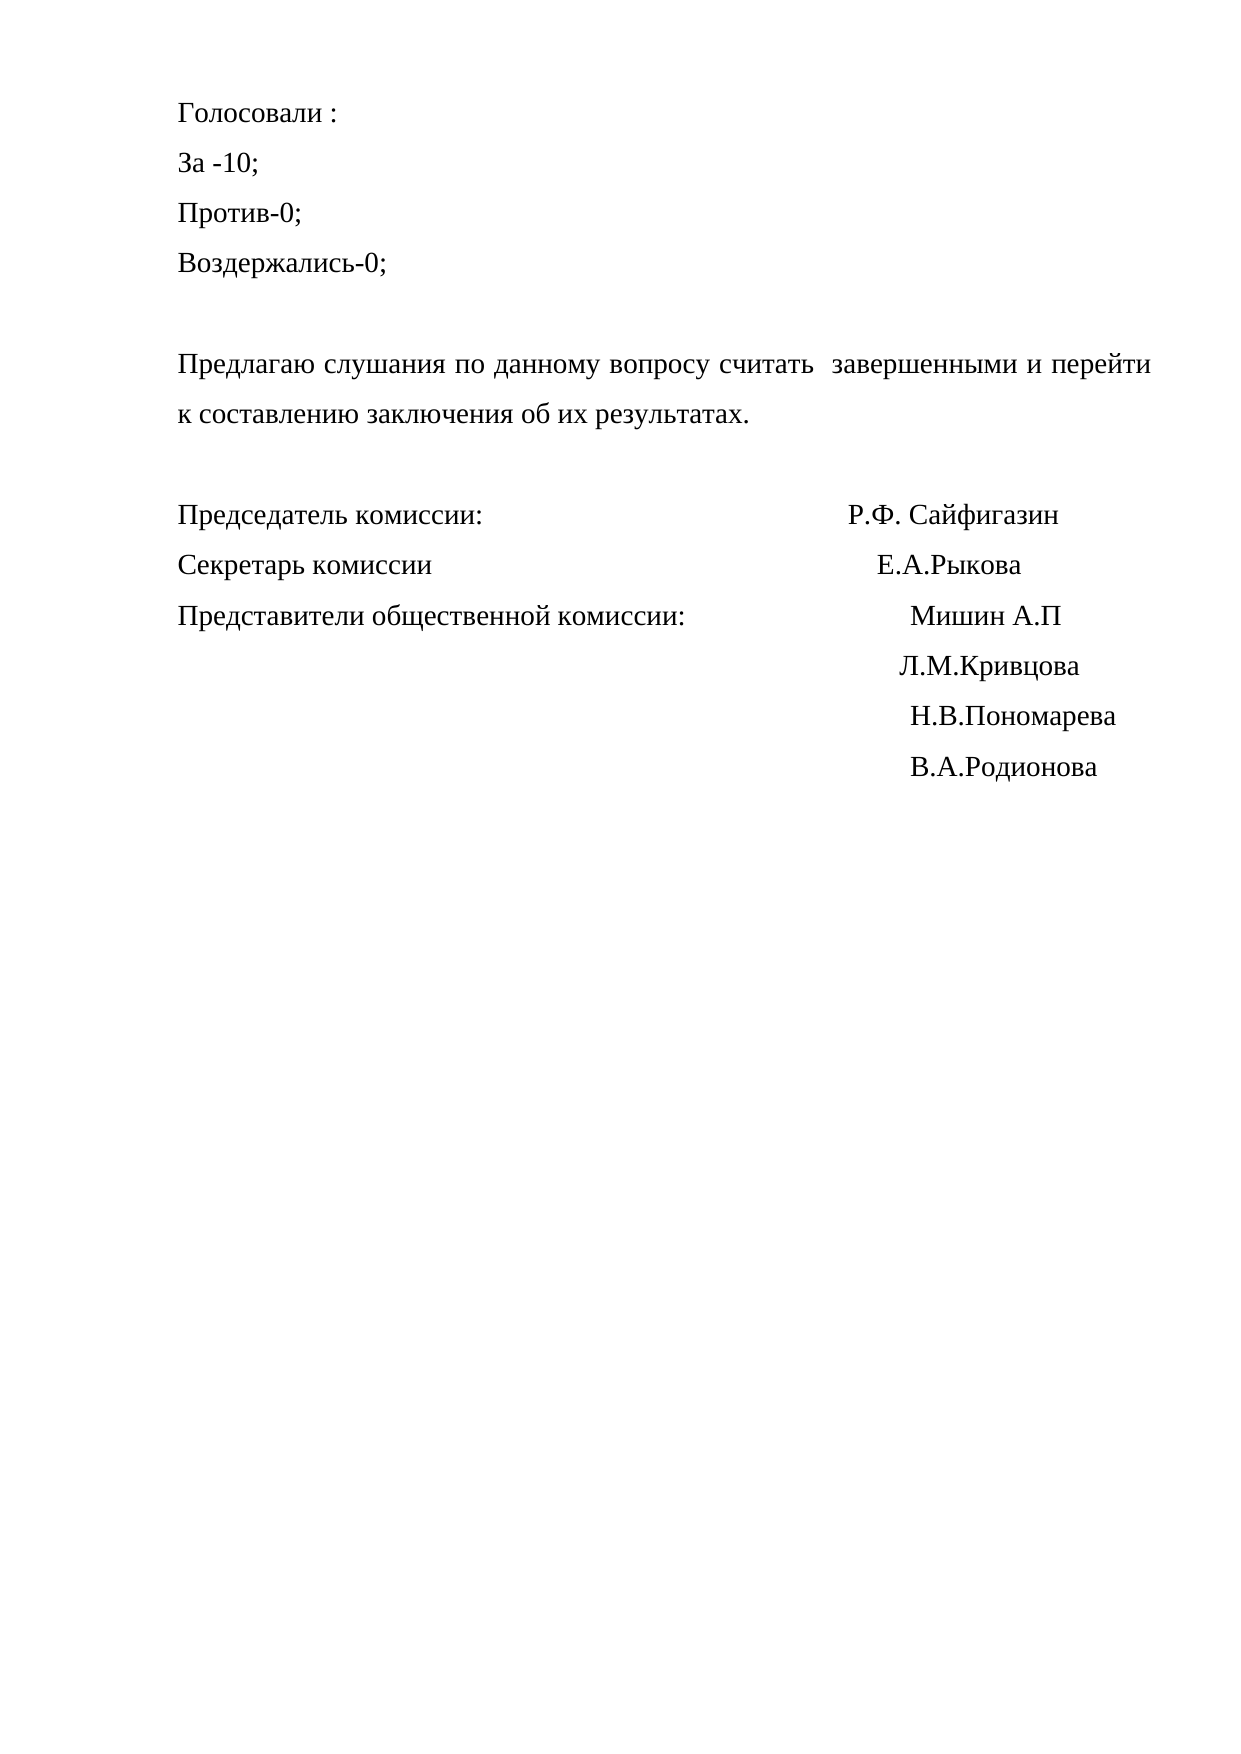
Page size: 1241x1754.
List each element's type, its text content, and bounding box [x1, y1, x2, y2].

text В.А.Родионова [177, 749, 1152, 782]
text Представители общественной комиссии: Мишин А.П [177, 598, 1152, 631]
text Л.М.Кривцова [177, 648, 1152, 682]
text Голосовали : [177, 95, 1152, 128]
text Предлагаю слушания по данному вопросу считать завершенными и перейти к составлению заключения об их результатах. [177, 346, 1152, 430]
text За -10; [177, 145, 1152, 178]
text Н.В.Пономарева [177, 698, 1152, 732]
text Председатель комиссии: Р.Ф. Сайфигазин [177, 497, 1152, 531]
text Воздержались-0; [177, 246, 1152, 279]
text Против-0; [177, 195, 1152, 229]
text Секретарь комиссии Е.А.Рыкова [177, 547, 1152, 581]
